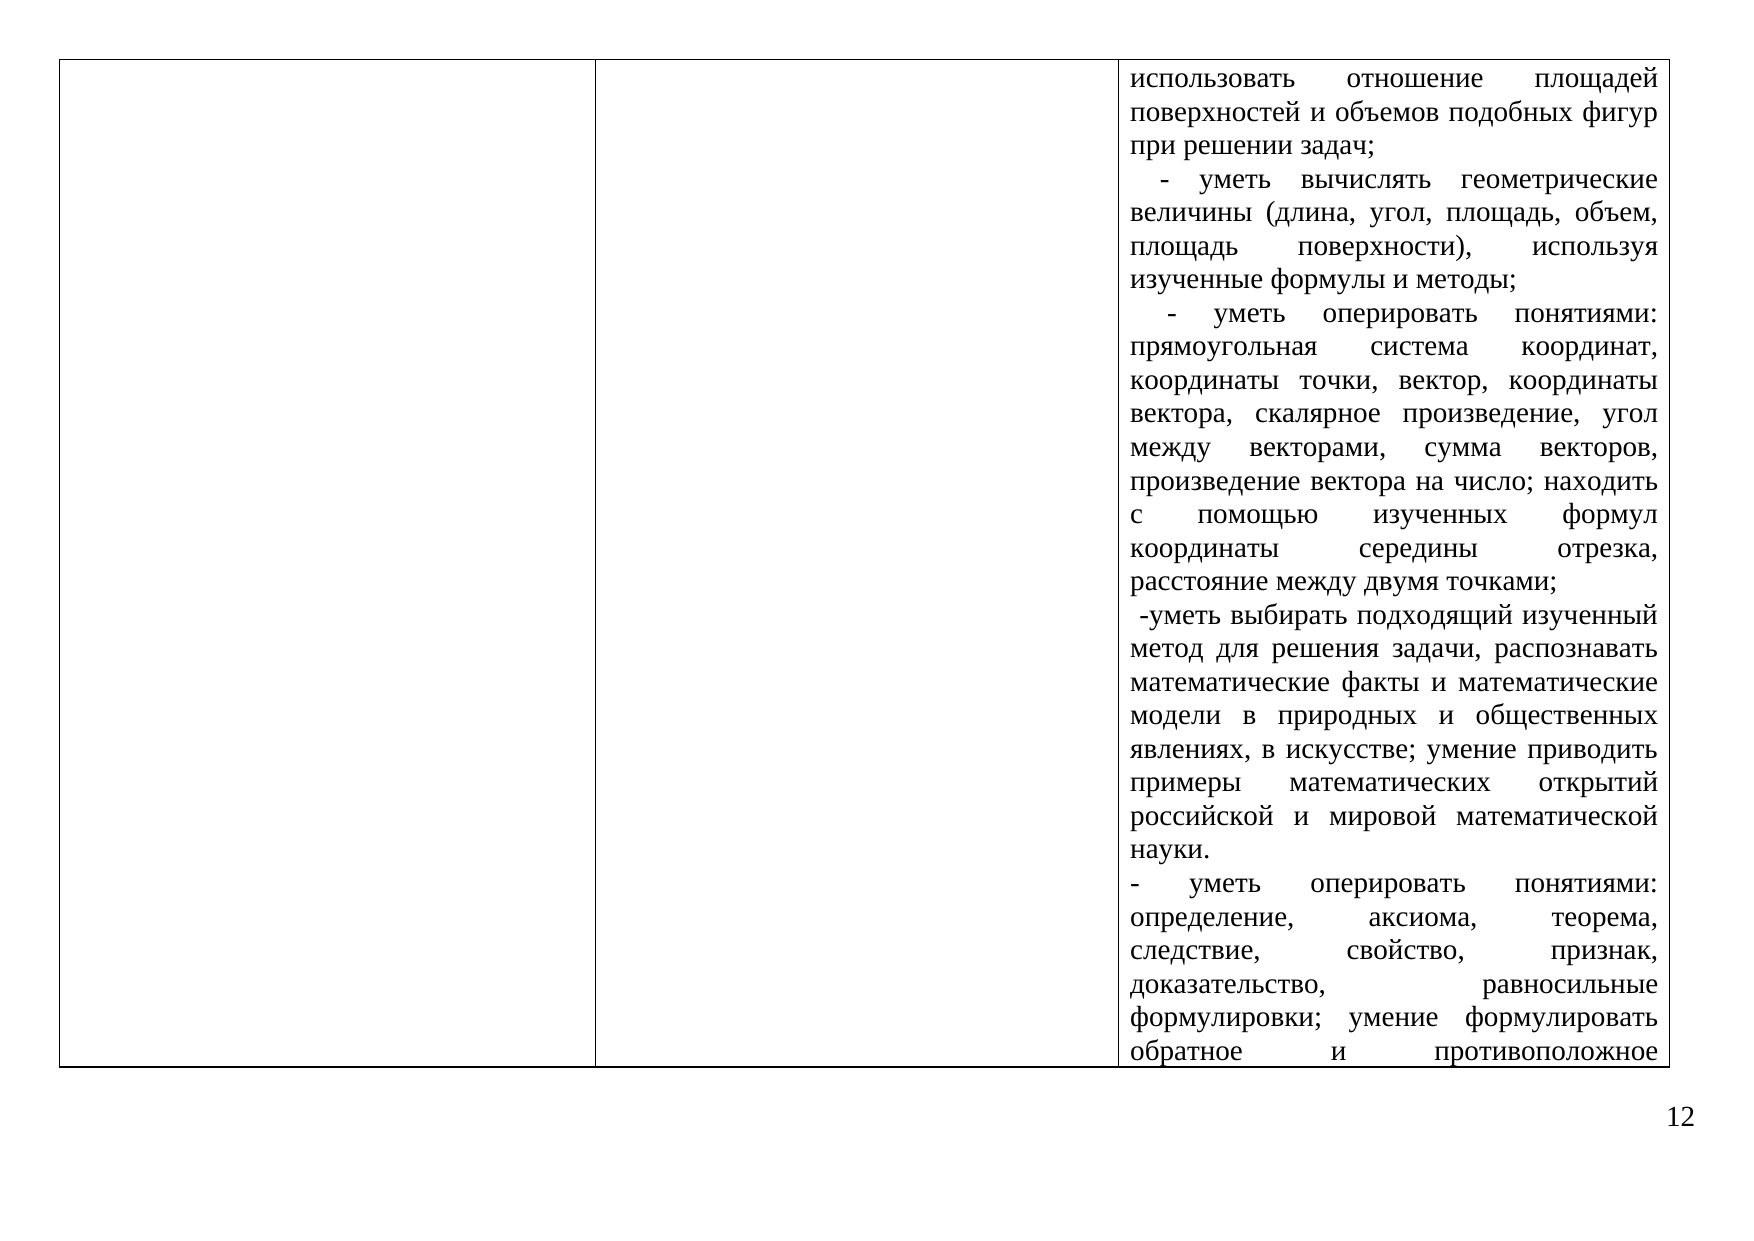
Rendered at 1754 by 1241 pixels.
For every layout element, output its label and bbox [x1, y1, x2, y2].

table_cell [596, 60, 1118, 1066]
table_cell [60, 60, 595, 1066]
table_cell [1119, 60, 1669, 1066]
